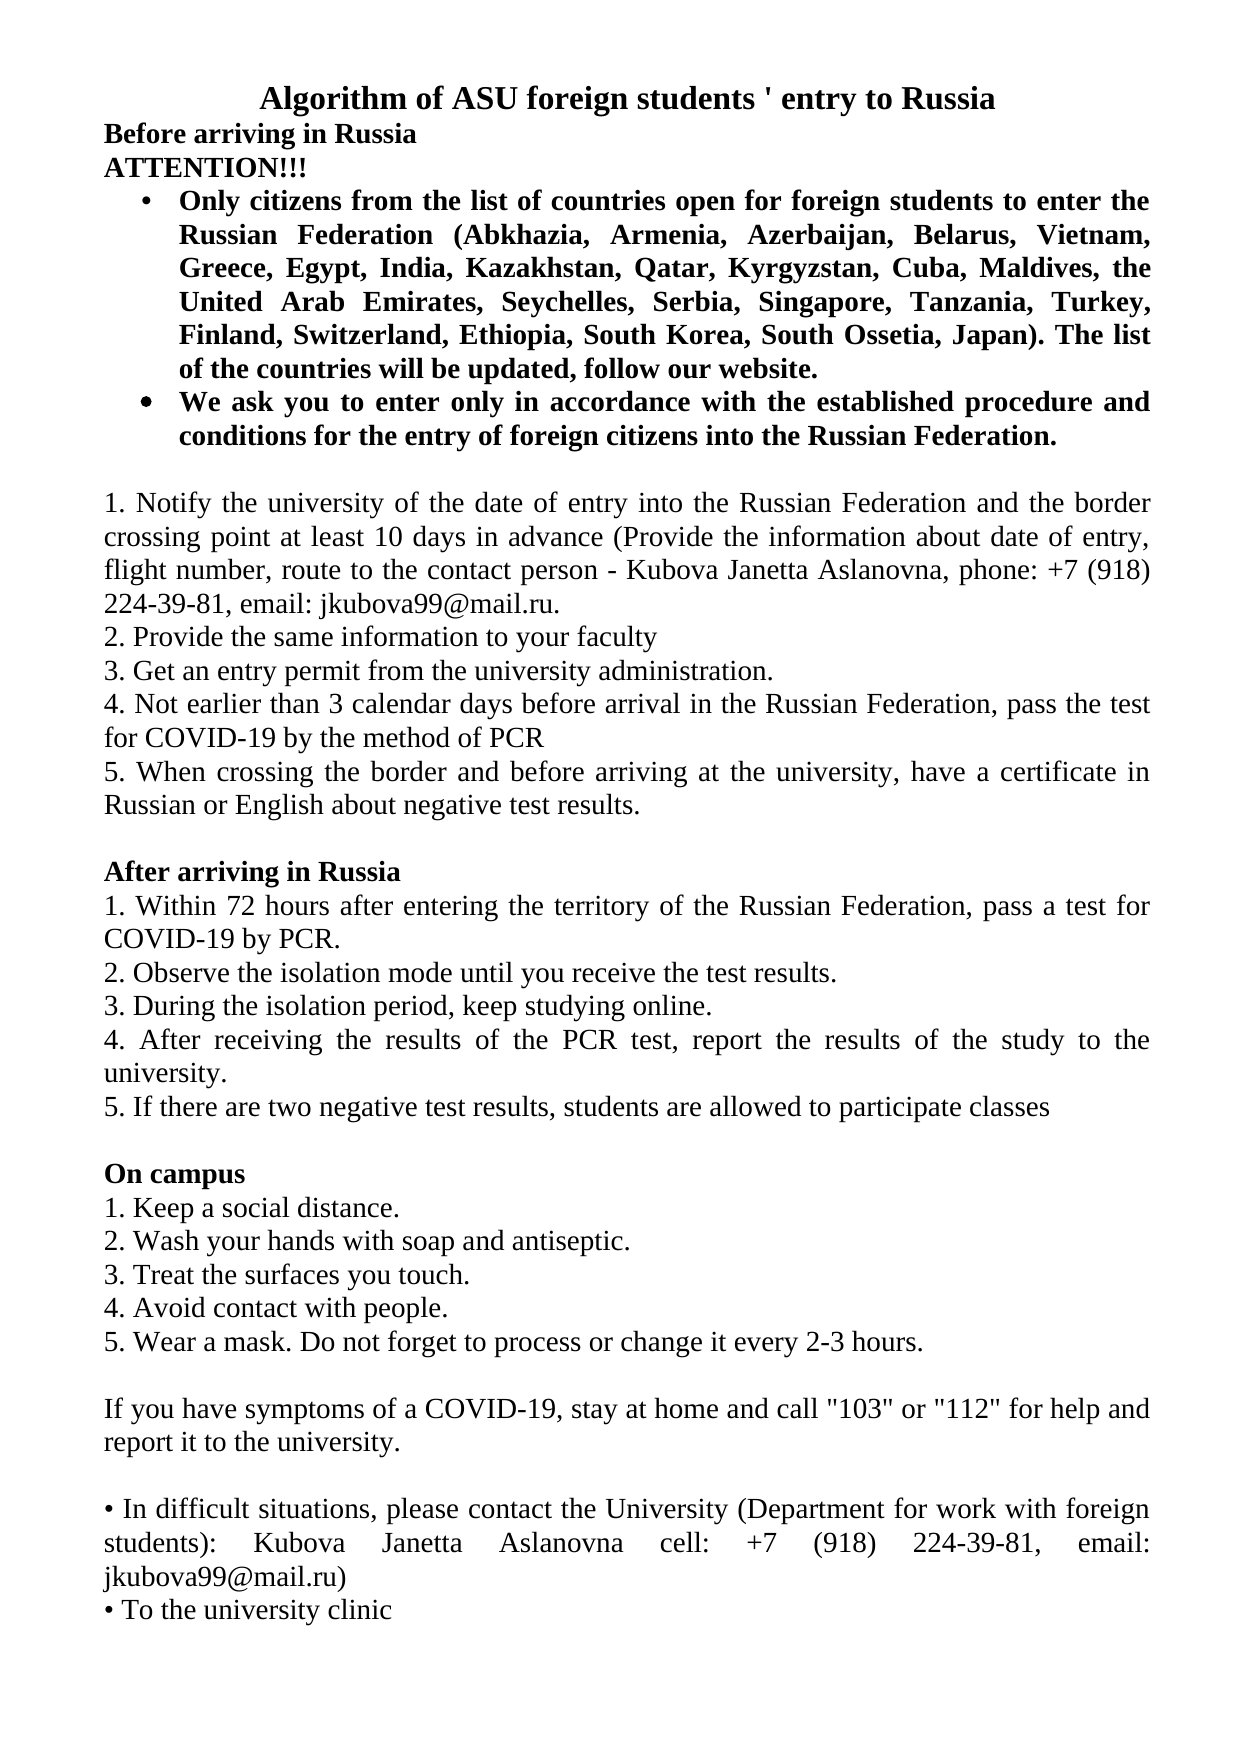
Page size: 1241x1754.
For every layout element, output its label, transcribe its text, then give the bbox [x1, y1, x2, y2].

text Before arriving in Russia [103, 116, 1152, 150]
text • In difficult situations, please contact the University (Department for work with foreign students): Kubova Janetta Aslanovna cell: +7 (918) 224-39-81, email: jkubova99@mail.ru) [103, 1492, 1152, 1592]
text If you have symptoms of a COVID-19, stay at home and call "103" or "112" for help and report it to the university. [103, 1391, 1152, 1458]
text On campus [103, 1156, 1152, 1190]
text 3. During the isolation period, keep studying online. [103, 988, 1152, 1022]
text 2. Wash your hands with soap and antiseptic. [103, 1223, 1152, 1257]
text 5. Wear a mask. Do not forget to process or change it every 2-3 hours. [103, 1324, 1152, 1357]
text • To the university clinic [103, 1592, 1152, 1626]
text 5. If there are two negative test results, students are allowed to participate classes [103, 1089, 1152, 1123]
text 4. Not earlier than 3 calendar days before arrival in the Russian Federation, pass the test for COVID-19 by the method of PCR [103, 687, 1152, 754]
text 2. Observe the isolation mode until you receive the test results. [103, 955, 1152, 988]
text 4. After receiving the results of the PCR test, report the results of the study to the university. [103, 1022, 1152, 1089]
text 1. Notify the university of the date of entry into the Russian Federation and the border crossing point at least 10 days in advance (Provide the information about date of entry, flight number, route to the contact person - Kubova Janetta Aslanovna, phone: +7 (918) 224-39-81, email: jkubova99@mail.ru. [103, 485, 1152, 619]
text 2. Provide the same information to your faculty [103, 619, 1152, 653]
text 5. When crossing the border and before arriving at the university, have a certificate in Russian or English about negative test results. [103, 754, 1152, 821]
text Algorithm of ASU foreign students ' entry to Russia [103, 78, 1152, 116]
text ATTENTION!!! [103, 150, 1152, 183]
list Only citizens from the list of countries open for foreign students to enter the Russian Federation (Abkhazia, Armenia, Azerbaijan, Belarus, Vietnam, Greece, Egypt, India, Kazakhstan, Qatar, Kyrgyzstan, Cuba, Maldives, the United Arab Emirates, Seychelles, Serbia, Singapore, Tanzania, Turkey, Finland, Switzerland, Ethiopia, South Korea, South Ossetia, Japan). The list of the countries will be updated, follow our website. [141, 183, 1152, 384]
list We ask you to enter only in accordance with the established procedure and conditions for the entry of foreign citizens into the Russian Federation. [141, 384, 1152, 452]
text 3. Get an entry permit from the university administration. [103, 653, 1152, 687]
text 4. Avoid contact with people. [103, 1290, 1152, 1324]
text 3. Treat the surfaces you touch. [103, 1257, 1152, 1290]
text 1. Within 72 hours after entering the territory of the Russian Federation, pass a test for COVID-19 by PCR. [103, 888, 1152, 955]
text 1. Keep a social distance. [103, 1190, 1152, 1223]
text After arriving in Russia [103, 854, 1152, 888]
